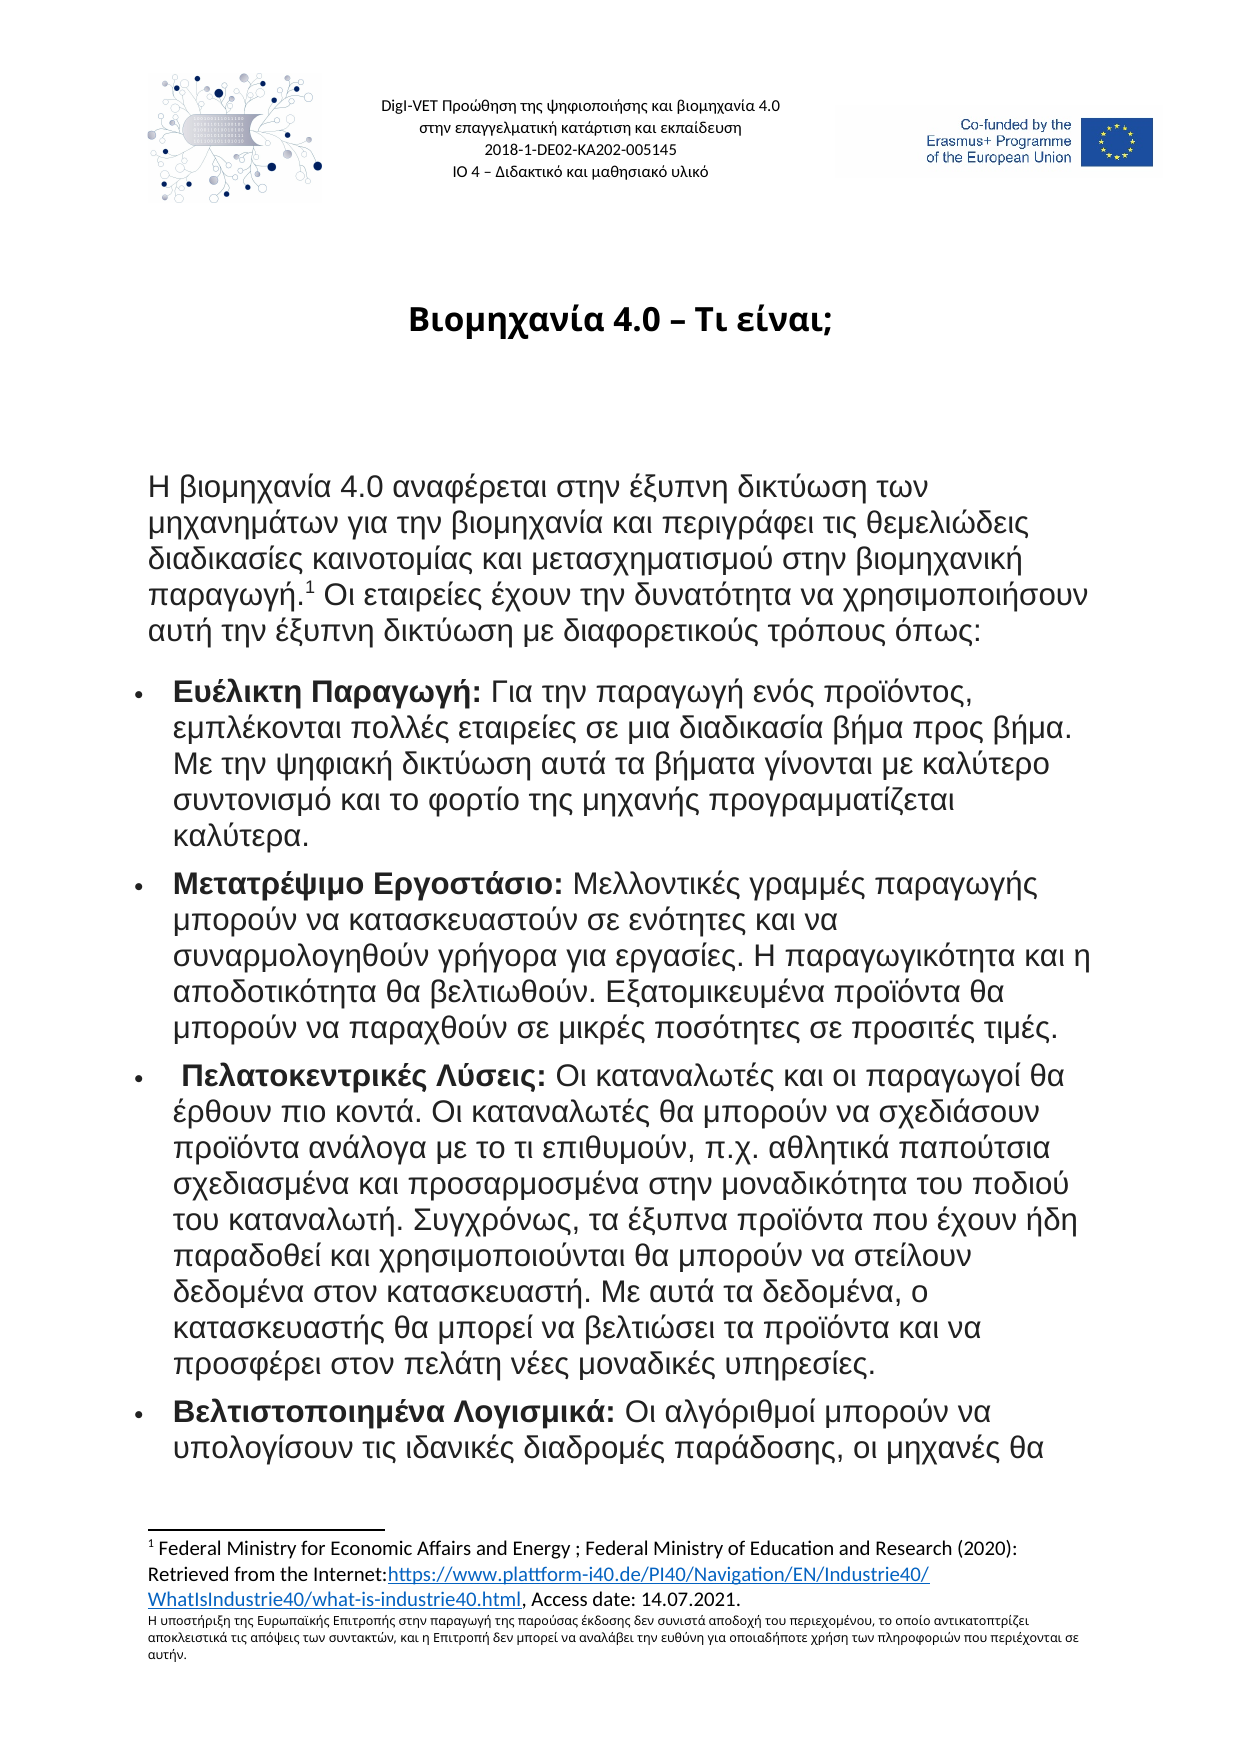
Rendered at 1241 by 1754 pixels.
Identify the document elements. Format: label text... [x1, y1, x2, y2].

text Βιομηχανία 4.0 – Τι είναι; [148, 296, 1093, 341]
list Μετατρέψιμο Εργοστάσιο: Μελλοντικές γραμμές παραγωγής μπορούν να κατασκευαστούν σε ενότητες και να συναρμολογηθούν γρήγορα για εργασίες. Η παραγωγικότητα και η αποδοτικότητα θα βελτιωθούν. Εξατομικευμένα προϊόντα θα μπορούν να παραχθούν σε μικρές ποσότητες σε προσιτές τιμές. [135, 865, 1093, 1045]
picture [147, 73, 322, 203]
list Πελατοκεντρικές Λύσεις: Οι καταναλωτές και οι παραγωγοί θα έρθουν πιο κοντά. Οι καταναλωτές θα μπορούν να σχεδιάσουν προϊόντα ανάλογα με το τι επιθυμούν, π.χ. αθλητικά παπούτσια σχεδιασμένα και προσαρμοσμένα στην μοναδικότητα του ποδιού του καταναλωτή. Συγχρόνως, τα έξυπνα προϊόντα που έχουν ήδη παραδοθεί και χρησιμοποιούνται θα μπορούν να στείλουν δεδομένα στον κατασκευαστή. Με αυτά τα δεδομένα, ο κατασκευαστής θα μπορεί να βελτιώσει τα προϊόντα και να προσφέρει στον πελάτη νέες μοναδικές υπηρεσίες. [135, 1057, 1093, 1381]
list Ευέλικτη Παραγωγή: Για την παραγωγή ενός προϊόντος, εμπλέκονται πολλές εταιρείες σε μια διαδικασία βήμα προς βήμα. Με την ψηφιακή δικτύωση αυτά τα βήματα γίνονται με καλύτερο συντονισμό και το φορτίο της μηχανής προγραμματίζεται καλύτερα. [135, 673, 1093, 853]
picture [835, 105, 1164, 178]
text Η βιομηχανία 4.0 αναφέρεται στην έξυπνη δικτύωση των μηχανημάτων για την βιομηχανία και περιγράφει τις θεμελιώδεις διαδικασίες καινοτομίας και μετασχηματισμού στην βιομηχανική παραγωγή. Οι εταιρείες έχουν την δυνατότητα να χρησιμοποιήσουν αυτή την έξυπνη δικτύωση με διαφορετικούς τρόπους όπως: [148, 468, 1093, 648]
